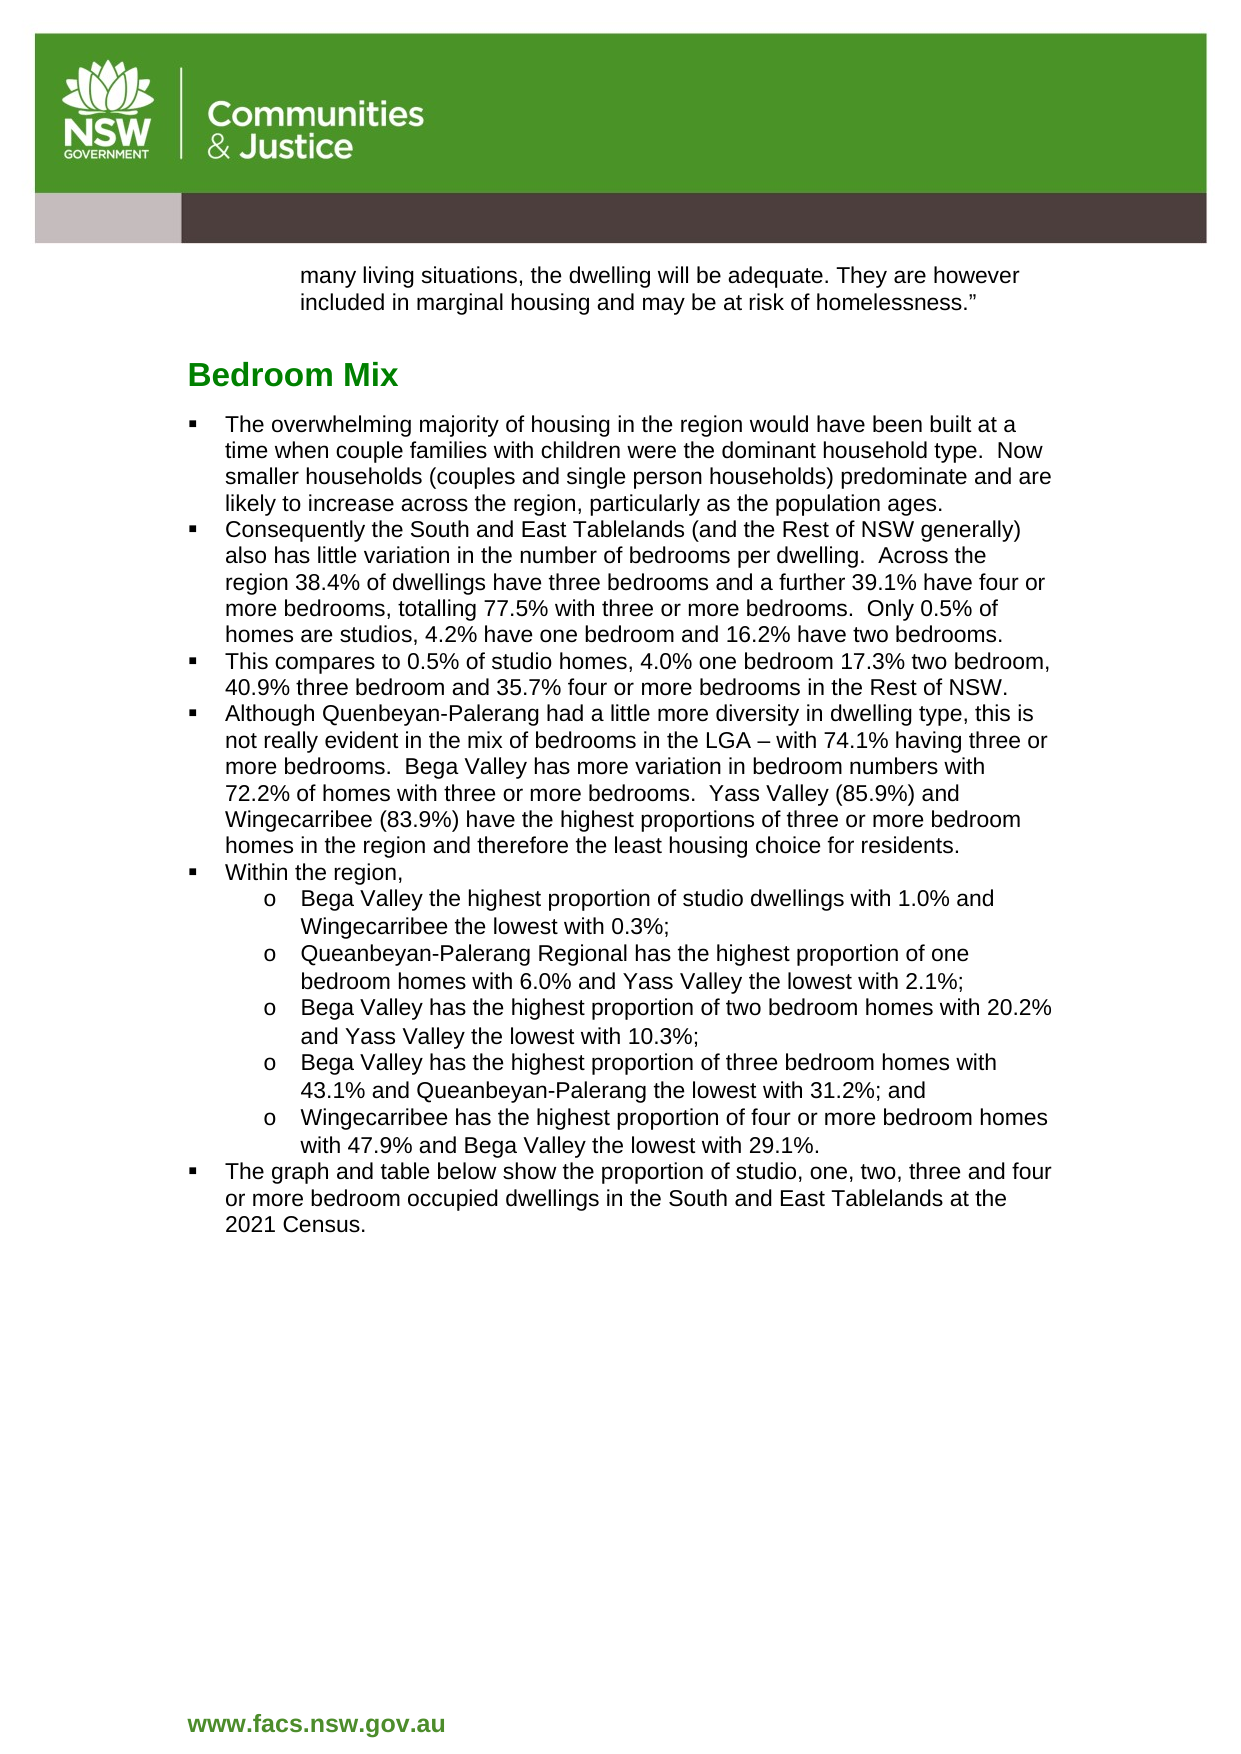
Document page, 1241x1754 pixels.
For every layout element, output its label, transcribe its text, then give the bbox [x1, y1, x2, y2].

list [262, 262, 1053, 315]
list Although Quenbeyan-Palerang had a little more diversity in dwelling type, this is not really evident in the mix of bedrooms in the LGA – with 74.1% having three or more bedrooms. Bega Valley has more variation in bedroom numbers with 72.2% of homes with three or more bedrooms. Yass Valley (85.9%) and Wingecarribee (83.9%) have the highest proportions of three or more bedroom homes in the region and therefore the least housing choice for residents. [187, 700, 1053, 858]
list Bega Valley the highest proportion of studio dwellings with 1.0% and Wingecarribee the lowest with 0.3%; [263, 885, 1053, 939]
list Bega Valley has the highest proportion of three bedroom homes with 43.1% and Queanbeyan-Palerang the lowest with 31.2%; and [263, 1049, 1053, 1104]
list Within the region, [187, 858, 1053, 885]
list The graph and table below show the proportion of studio, one, two, three and four or more bedroom occupied dwellings in the South and East Tablelands at the 2021 Census. [187, 1158, 1053, 1237]
list This compares to 0.5% of studio homes, 4.0% one bedroom 17.3% two bedroom, 40.9% three bedroom and 35.7% four or more bedrooms in the Rest of NSW. [187, 648, 1053, 700]
list The overwhelming majority of housing in the region would have been built at a time when couple families with children were the dominant household type. Now smaller households (couples and single person households) predominate and are likely to increase across the region, particularly as the population ages. [187, 411, 1053, 516]
list Consequently the South and East Tablelands (and the Rest of NSW generally) also has little variation in the number of bedrooms per dwelling. Across the region 38.4% of dwellings have three bedrooms and a further 39.1% have four or more bedrooms, totalling 77.5% with three or more bedrooms. Only 0.5% of homes are studios, 4.2% have one bedroom and 16.2% have two bedrooms. [187, 516, 1053, 648]
list Bega Valley has the highest proportion of two bedroom homes with 20.2% and Yass Valley the lowest with 10.3%; [263, 994, 1053, 1049]
text Bedroom Mix [187, 355, 1053, 394]
list Queanbeyan-Palerang Regional has the highest proportion of one bedroom homes with 6.0% and Yass Valley the lowest with 2.1%; [263, 939, 1053, 994]
picture [6, 4, 1235, 282]
list Wingecarribee has the highest proportion of four or more bedroom homes with 47.9% and Bega Valley the lowest with 29.1%. [263, 1104, 1053, 1158]
